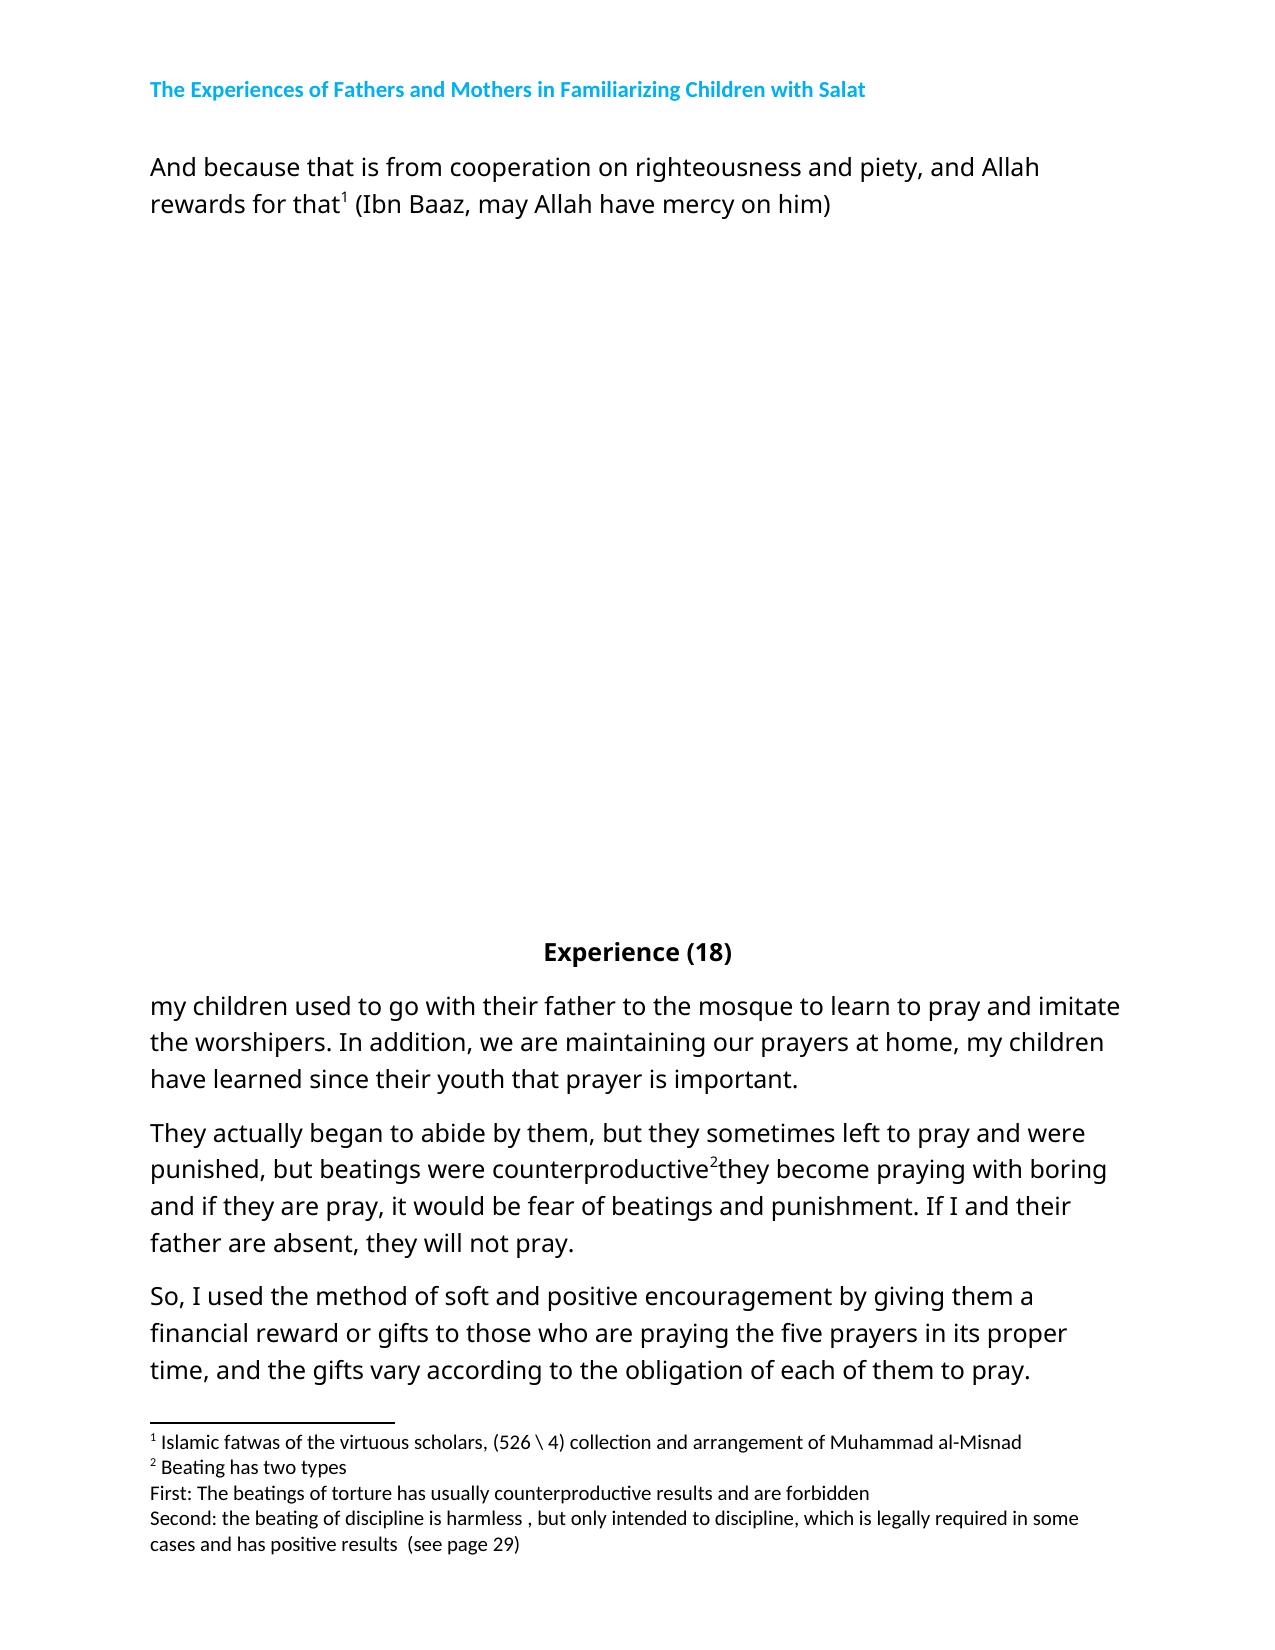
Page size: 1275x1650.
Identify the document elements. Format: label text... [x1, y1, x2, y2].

text And because that is from cooperation on righteousness and piety, and Allah rewards for that (Ibn Baaz, may Allah have mercy on him) [150, 150, 1125, 221]
text They actually began to abide by them, but they sometimes left to pray and were punished, but beatings were counterproductivethey become praying with boring and if they are pray, it would be fear of beatings and punishment. If I and their father are absent, they will not pray. [150, 1115, 1125, 1259]
text Experience (18) [150, 935, 1125, 969]
text my children used to go with their father to the mosque to learn to pray and imitate the worshipers. In addition, we are maintaining our prayers at home, my children have learned since their youth that prayer is important. [150, 988, 1125, 1096]
text So, I used the method of soft and positive encouragement by giving them a financial reward or gifts to those who are praying the five prayers in its proper time, and the gifts vary according to the obligation of each of them to pray. [150, 1279, 1125, 1387]
